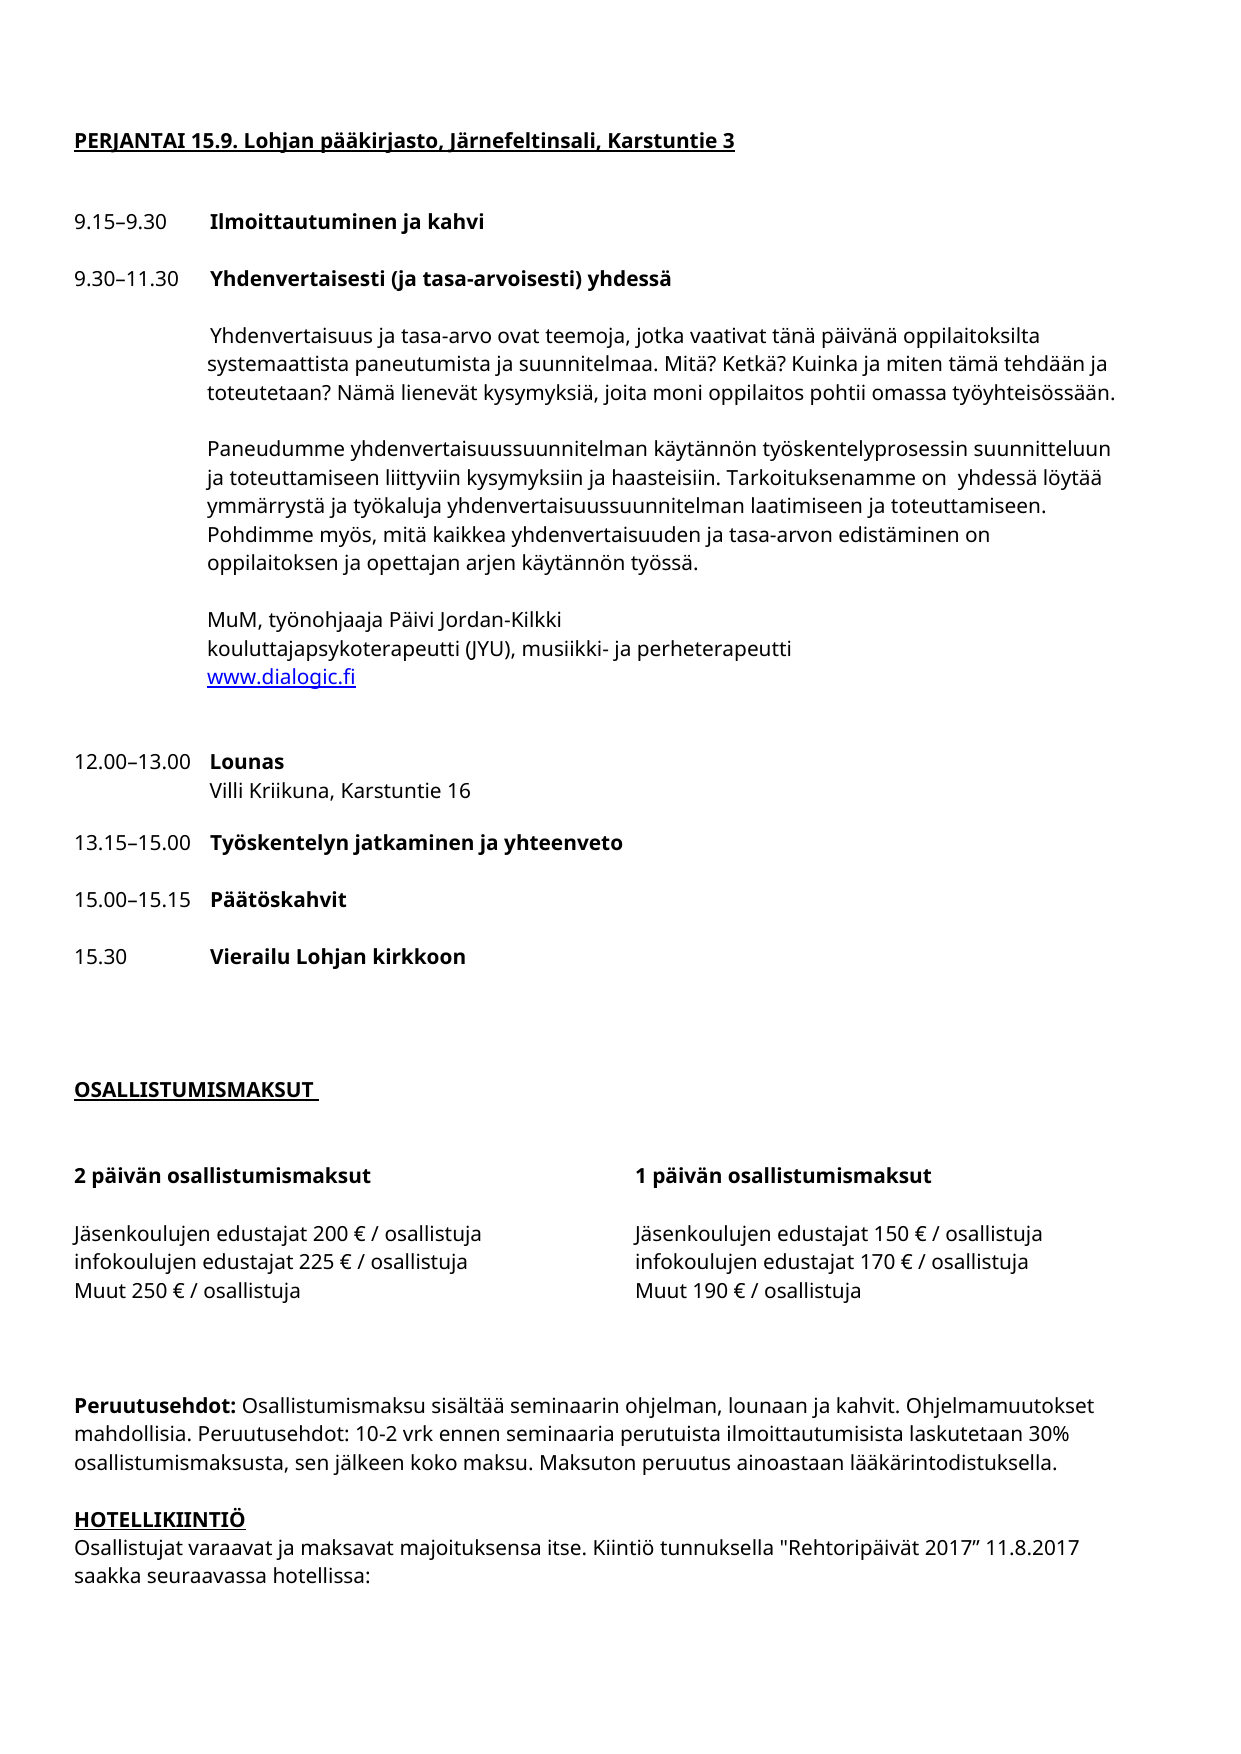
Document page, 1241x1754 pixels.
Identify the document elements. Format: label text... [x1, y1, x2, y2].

text 13.15–15.00 Työskentelyn jatkaminen ja yhteenveto 15.00–15.15 Päätöskahvit 15.30 Vierailu Lohjan kirkkoon [74, 828, 1122, 970]
text HOTELLIKIINTIÖ [74, 1505, 1122, 1533]
text 2 päivän osallistumismaksut [74, 1161, 561, 1190]
text 9.30–11.30 Yhdenvertaisesti (ja tasa-arvoisesti) yhdessä [74, 264, 1122, 292]
text kouluttajapsykoterapeutti (JYU), musiikki- ja perheterapeutti [207, 634, 1122, 662]
text Osallistujat varaavat ja maksavat majoituksensa itse. Kiintiö tunnuksella "Rehtoripäivät 2017” 11.8.2017 saakka seuraavassa hotellissa: [74, 1533, 1122, 1590]
text Villi Kriikuna, Karstuntie 16 [209, 776, 1122, 828]
text Muut 250 € / osallistuja [74, 1276, 561, 1304]
text Muut 190 € / osallistuja [635, 1276, 1122, 1304]
text PERJANTAI 15.9. Lohjan pääkirjasto, Järnefeltinsali, Karstuntie 3 [74, 126, 1122, 207]
text Paneudumme yhdenvertaisuussuunnitelman käytännön työskentelyprosessin suunnitteluun ja toteuttamiseen liittyviin kysymyksiin ja haasteisiin. Tarkoituksenamme on yhdessä löytää ymmärrystä ja työkaluja yhdenvertaisuussuunnitelman laatimiseen ja toteuttamiseen. Pohdimme myös, mitä kaikkea yhdenvertaisuuden ja tasa-arvon edistäminen on oppilaitoksen ja opettajan arjen käytännön työssä. MuM, työnohjaaja Päivi Jordan-Kilkki [207, 406, 1122, 634]
text infokoulujen edustajat 170 € / osallistuja [635, 1247, 1122, 1276]
text OSALLISTUMISMAKSUT [74, 1075, 1122, 1104]
text www.dialogic.fi [207, 662, 1122, 691]
text 12.00–13.00 Lounas [74, 747, 1122, 776]
text 9.15–9.30 Ilmoittautuminen ja kahvi [74, 207, 1122, 236]
text Peruutusehdot: Osallistumismaksu sisältää seminaarin ohjelman, lounaan ja kahvit. Ohjelmamuutokset mahdollisia. Peruutusehdot: 10-2 vrk ennen seminaaria perutuista ilmoittautumisista laskutetaan 30% osallistumismaksusta, sen jälkeen koko maksu. Maksuton peruutus ainoastaan lääkärintodistuksella. [74, 1391, 1122, 1476]
text Yhdenvertaisuus ja tasa-arvo ovat teemoja, jotka vaativat tänä päivänä oppilaitoksilta systemaattista paneutumista ja suunnitelmaa. Mitä? Ketkä? Kuinka ja miten tämä tehdään ja toteutetaan? Nämä lienevät kysymyksiä, joita moni oppilaitos pohtii omassa työyhteisössään. [207, 292, 1122, 406]
text Jäsenkoulujen edustajat 150 € / osallistuja [635, 1219, 1122, 1247]
text Jäsenkoulujen edustajat 200 € / osallistuja [74, 1219, 561, 1247]
text infokoulujen edustajat 225 € / osallistuja [74, 1247, 561, 1276]
text 1 päivän osallistumismaksut [635, 1161, 1122, 1190]
